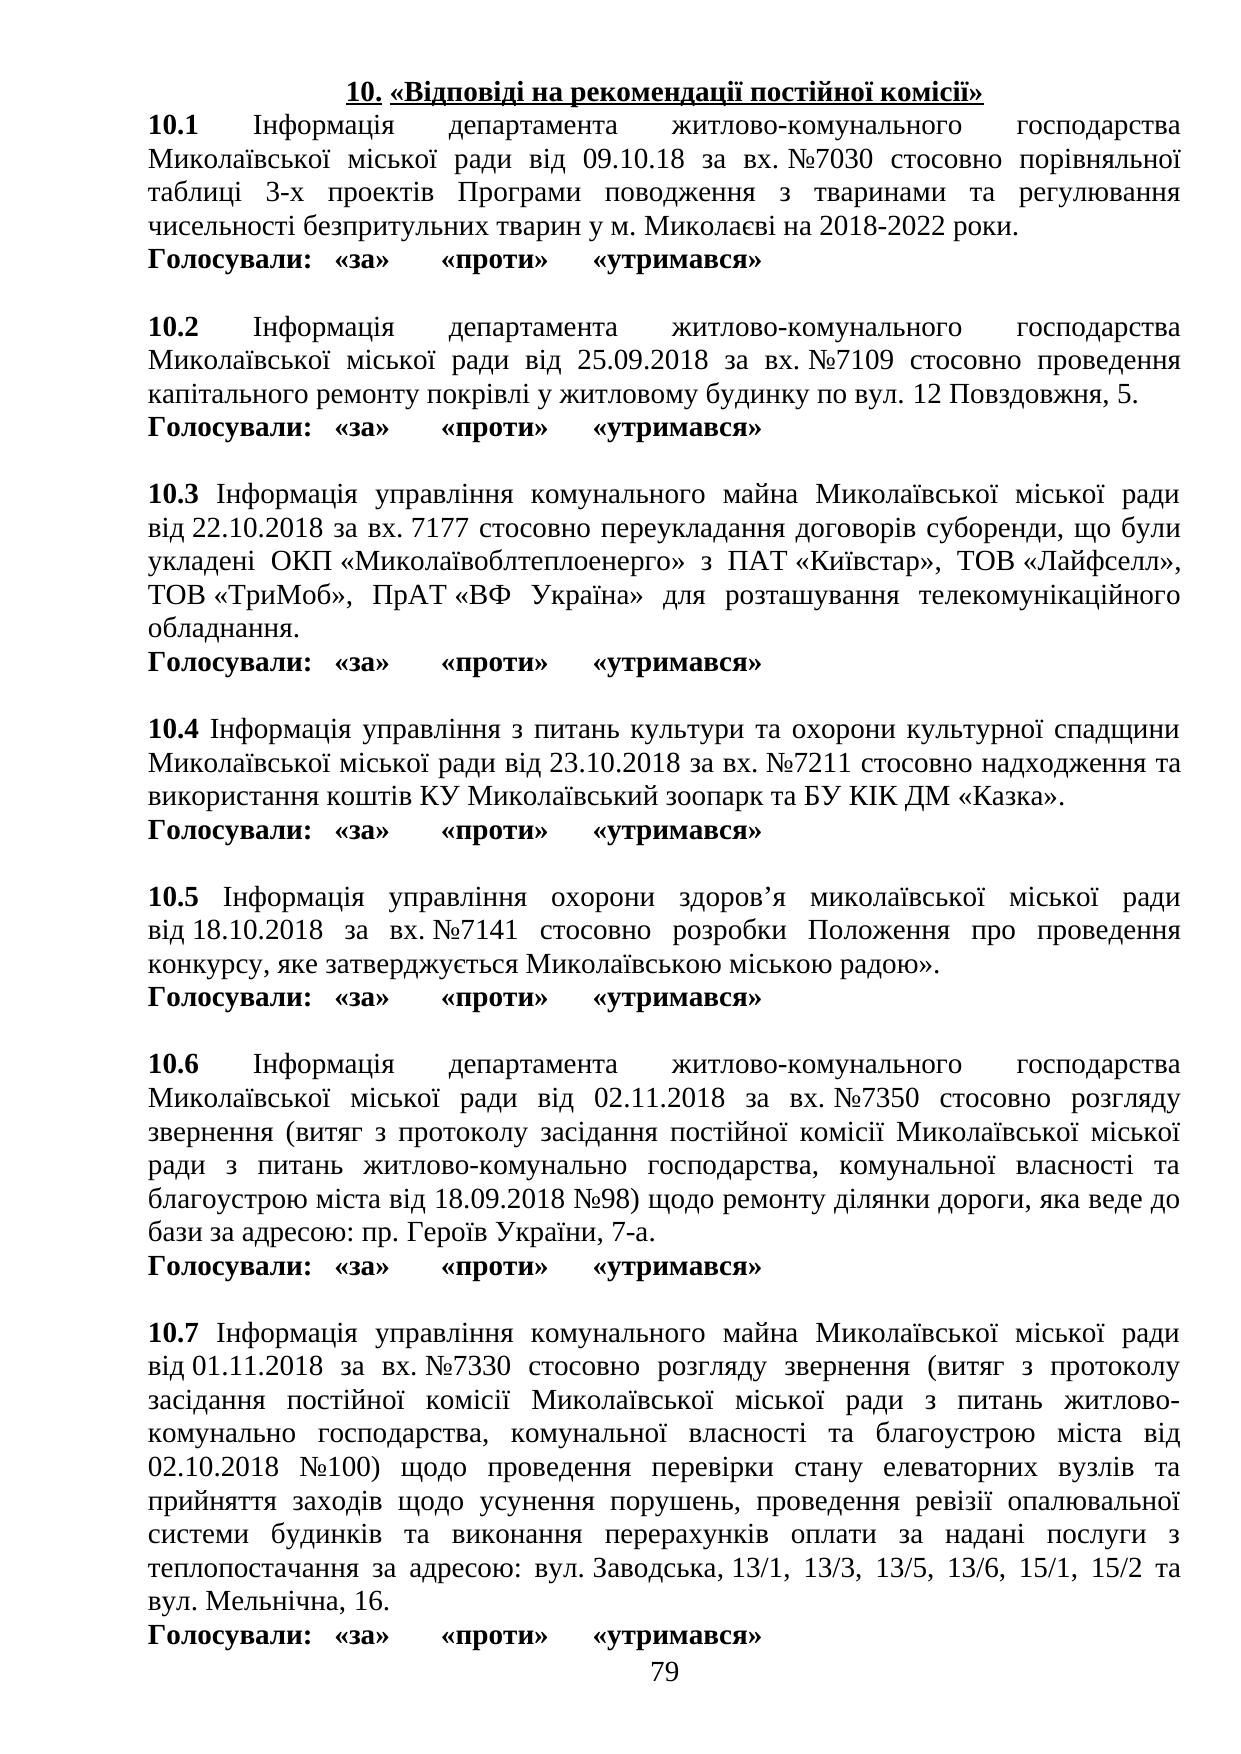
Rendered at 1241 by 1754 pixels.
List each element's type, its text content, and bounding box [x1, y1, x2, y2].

text 10.4 Інформація управління з питань культури та охорони культурної спадщини Миколаївської міської ради від 23.10.2018 за вх. №7211 стосовно надходження та використання коштів КУ Миколаївський зоопарк та БУ КІК ДМ «Казка». [148, 711, 1181, 812]
text 10.7 Інформація управління комунального майна Миколаївської міської ради від 01.11.2018 за вх. №7330 стосовно розгляду звернення (витяг з протоколу засідання постійної комісії Миколаївської міської ради з питань житлово-комунально господарства, комунальної власності та благоустрою міста від 02.10.2018 №100) щодо проведення перевірки стану елеваторних вузлів та прийняття заходів щодо усунення порушень, проведення ревізії опалювальної системи будинків та виконання перерахунків оплати за надані послуги з теплопостачання за адресою: вул. Заводська, 13/1, 13/3, 13/5, 13/6, 15/1, 15/2 та вул. Мельнічна, 16. [148, 1315, 1181, 1617]
text Голосували: «за» «проти» «утримався» [148, 812, 1181, 845]
text Голосували: «за» «проти» «утримався» [148, 644, 1181, 678]
text Голосували: «за» «проти» «утримався» [148, 242, 1181, 275]
text 10.2 Інформація департамента житлово-комунального господарства Миколаївської міської ради від 25.09.2018 за вх. №7109 стосовно проведення капітального ремонту покрівлі у житловому будинку по вул. 12 Повздовжня, 5. [148, 309, 1181, 409]
text 10.1 Інформація департамента житлово-комунального господарства Миколаївської міської ради від 09.10.18 за вх. №7030 стосовно порівняльної таблиці 3-х проектів Програми поводження з тваринами та регулювання чисельності безпритульних тварин у м. Миколаєві на 2018-2022 роки. [148, 107, 1181, 242]
text 10. «Відповіді на рекомендації постійної комісії» [148, 74, 1181, 107]
text 10.6 Інформація департамента житлово-комунального господарства Миколаївської міської ради від 02.11.2018 за вх. №7350 стосовно розгляду звернення (витяг з протоколу засідання постійної комісії Миколаївської міської ради з питань житлово-комунально господарства, комунальної власності та благоустрою міста від 18.09.2018 №98) щодо ремонту ділянки дороги, яка веде до бази за адресою: пр. Героїв України, 7-а. [148, 1047, 1181, 1248]
text 10.5 Інформація управління охорони здоров’я миколаївської міської ради від 18.10.2018 за вх. №7141 стосовно розробки Положення про проведення конкурсу, яке затверджується Миколаївською міською радою». [148, 879, 1181, 979]
text Голосували: «за» «проти» «утримався» [148, 1248, 1181, 1281]
text 10.3 Інформація управління комунального майна Миколаївської міської ради від 22.10.2018 за вх. 7177 стосовно переукладання договорів суборенди, що були укладені ОКП «Миколаївоблтеплоенерго» з ПАТ «Київстар», ТОВ «Лайфселл», ТОВ «ТриМоб», ПрАТ «ВФ Україна» для розташування телекомунікаційного обладнання. [148, 476, 1181, 644]
text Голосували: «за» «проти» «утримався» [148, 979, 1181, 1013]
text Голосували: «за» «проти» «утримався» [148, 409, 1181, 443]
text Голосували: «за» «проти» «утримався» [148, 1617, 1181, 1650]
